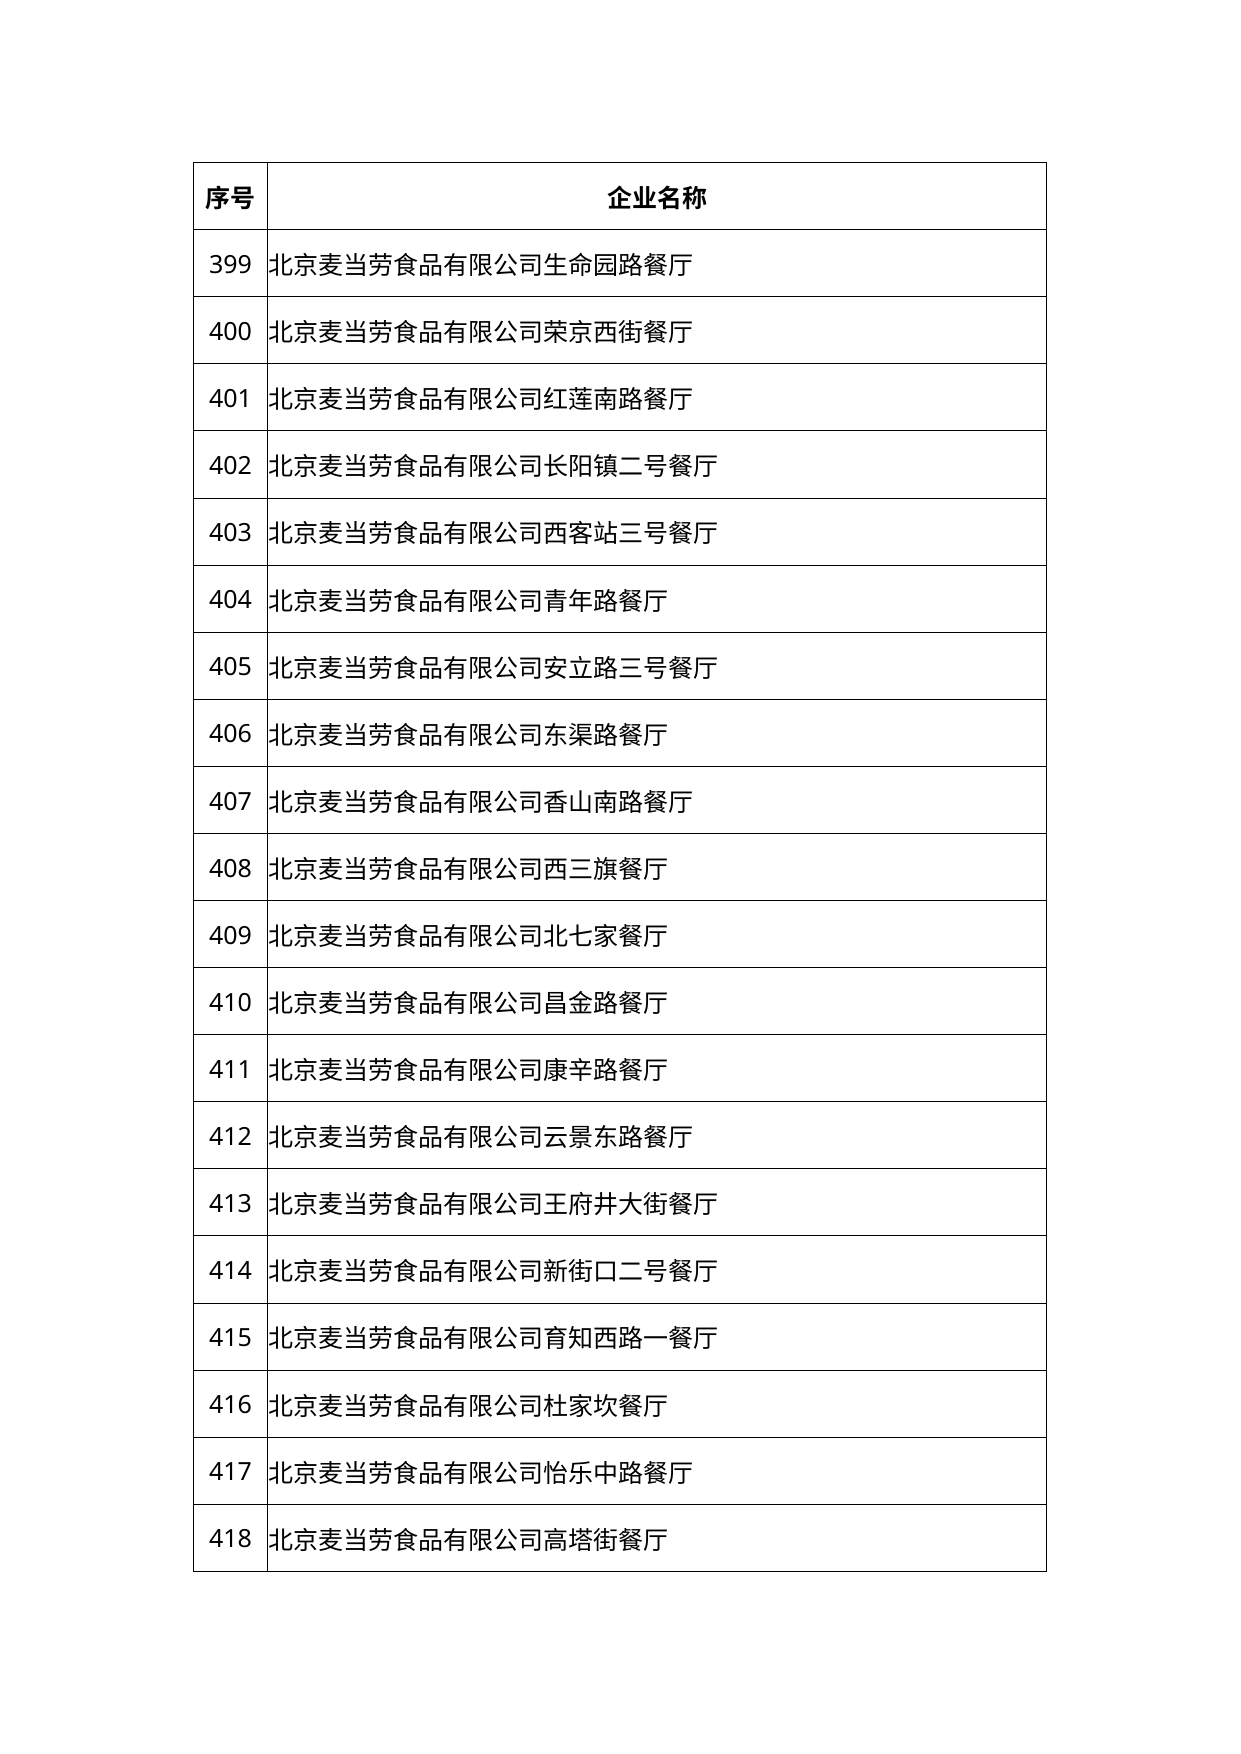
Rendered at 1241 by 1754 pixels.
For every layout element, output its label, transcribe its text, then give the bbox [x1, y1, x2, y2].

table_cell 北京麦当劳食品有限公司荣京西街餐厅 [268, 297, 1046, 363]
table_cell 404 [194, 566, 267, 632]
table_cell 北京麦当劳食品有限公司安立路三号餐厅 [268, 633, 1046, 699]
table_cell 416 [194, 1371, 267, 1437]
table_cell 北京麦当劳食品有限公司怡乐中路餐厅 [268, 1438, 1046, 1504]
table_header 企业名称 [268, 163, 1046, 229]
table_cell 405 [194, 633, 267, 699]
table_cell 北京麦当劳食品有限公司云景东路餐厅 [268, 1102, 1046, 1168]
table_cell 401 [194, 364, 267, 430]
table_cell 北京麦当劳食品有限公司东渠路餐厅 [268, 700, 1046, 766]
table_cell 407 [194, 767, 267, 833]
table_cell 418 [194, 1505, 267, 1571]
table_cell 403 [194, 499, 267, 564]
table_cell 北京麦当劳食品有限公司香山南路餐厅 [268, 767, 1046, 833]
table_cell 北京麦当劳食品有限公司昌金路餐厅 [268, 968, 1046, 1034]
table_cell 408 [194, 834, 267, 900]
table_cell 402 [194, 431, 267, 497]
table_cell 北京麦当劳食品有限公司杜家坎餐厅 [268, 1371, 1046, 1437]
table_cell 北京麦当劳食品有限公司新街口二号餐厅 [268, 1236, 1046, 1302]
table_cell 北京麦当劳食品有限公司高塔街餐厅 [268, 1505, 1046, 1571]
table_cell 北京麦当劳食品有限公司北七家餐厅 [268, 901, 1046, 967]
table_cell 399 [194, 230, 267, 296]
table_cell 400 [194, 297, 267, 363]
table_cell 北京麦当劳食品有限公司红莲南路餐厅 [268, 364, 1046, 430]
table_cell 北京麦当劳食品有限公司长阳镇二号餐厅 [268, 431, 1046, 497]
table_cell 414 [194, 1236, 267, 1302]
table_cell 410 [194, 968, 267, 1034]
table_cell 411 [194, 1035, 267, 1101]
table_cell 406 [194, 700, 267, 766]
table_cell 北京麦当劳食品有限公司青年路餐厅 [268, 566, 1046, 632]
table_cell 北京麦当劳食品有限公司王府井大街餐厅 [268, 1169, 1046, 1235]
table_cell 北京麦当劳食品有限公司生命园路餐厅 [268, 230, 1046, 296]
table_cell 415 [194, 1304, 267, 1369]
table_cell 412 [194, 1102, 267, 1168]
table_cell 北京麦当劳食品有限公司西三旗餐厅 [268, 834, 1046, 900]
table_cell 北京麦当劳食品有限公司康辛路餐厅 [268, 1035, 1046, 1101]
table_cell 413 [194, 1169, 267, 1235]
table_cell 409 [194, 901, 267, 967]
table_cell 北京麦当劳食品有限公司西客站三号餐厅 [268, 499, 1046, 564]
table_header 序号 [194, 163, 267, 229]
table_cell 北京麦当劳食品有限公司育知西路一餐厅 [268, 1304, 1046, 1369]
table_cell 417 [194, 1438, 267, 1504]
